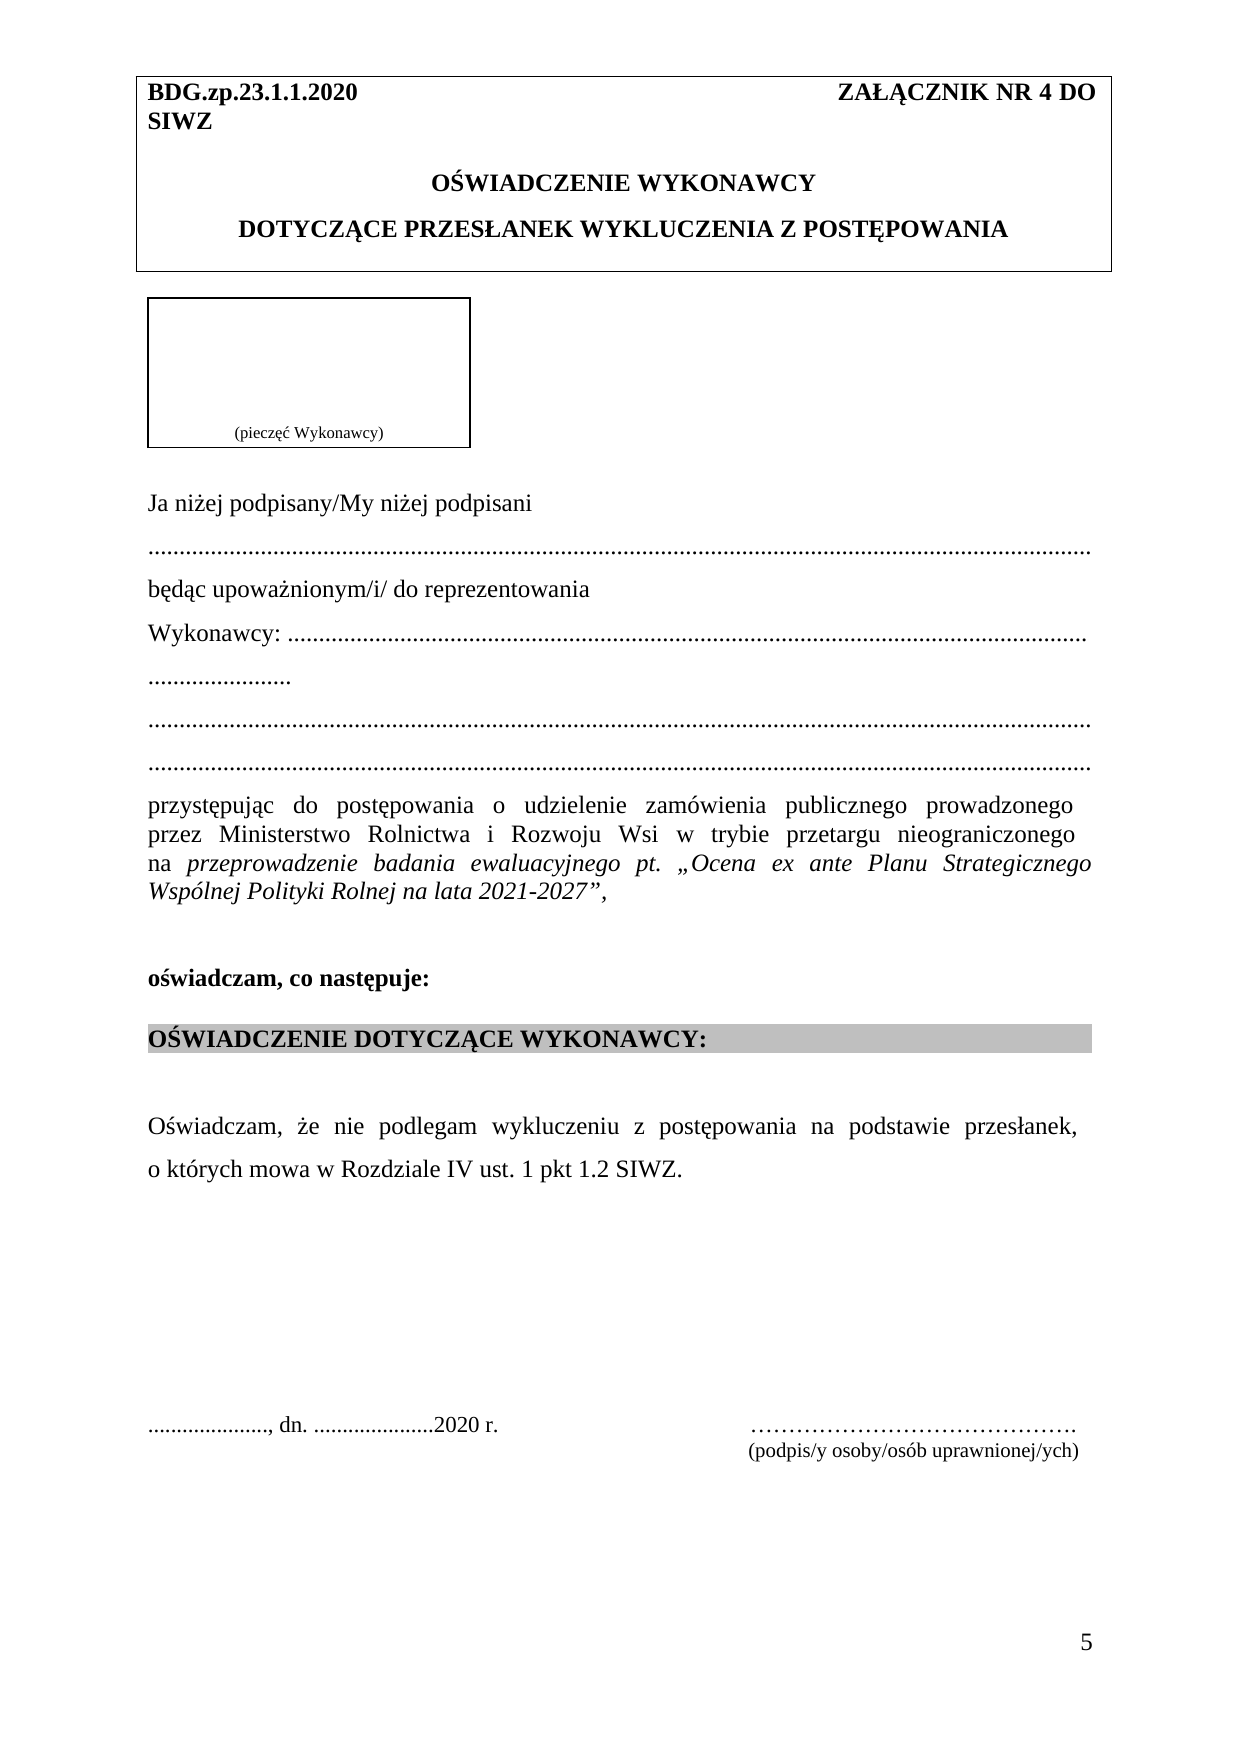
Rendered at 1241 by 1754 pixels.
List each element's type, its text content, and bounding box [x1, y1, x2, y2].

text oświadczam, co następuje: [148, 963, 1092, 991]
text ....................., dn. .....................2020 r. ……………………………………. [148, 1413, 1092, 1438]
table_cell OŚWIADCZENIE WYKONAWCY DOTYCZĄCE PRZESŁANEK WYKLUCZENIA Z POSTĘPOWANIA [137, 168, 1111, 271]
text Oświadczam, że nie podlegam wykluczeniu z postępowania na podstawie przesłanek, o których mowa w Rozdziale IV ust. 1 pkt 1.2 SIWZ. [148, 1111, 1092, 1183]
text przystępując do postępowania o udzielenie zamówienia publicznego prowadzonego przez Ministerstwo Rolnictwa i Rozwoju Wsi w trybie przetargu nieograniczonego na przeprowadzenie badania ewaluacyjnego pt. „Ocena ex ante Planu Strategicznego Wspólnej Polityki Rolnej na lata 2021-2027”, [148, 790, 1092, 905]
text ....................................................................................................................................................... [148, 704, 1092, 733]
text OŚWIADCZENIE DOTYCZĄCE WYKONAWCY: [148, 1024, 1092, 1053]
text ....................................................................................................................................................... [148, 747, 1092, 776]
text (podpis/y osoby/osób uprawnionej/ych) [738, 1438, 1092, 1463]
text będąc upoważnionym/i/ do reprezentowania Wykonawcy: ....................................................................................................................................................... [148, 574, 1092, 689]
table_header BDG.zp.23.1.1.2020 ZAŁĄCZNIK NR 4 DO SIWZ [137, 77, 1111, 168]
text ....................................................................................................................................................... [148, 531, 1092, 560]
text (pieczęć Wykonawcy) [149, 423, 469, 444]
text Ja niżej podpisany/My niżej podpisani [148, 488, 1092, 517]
